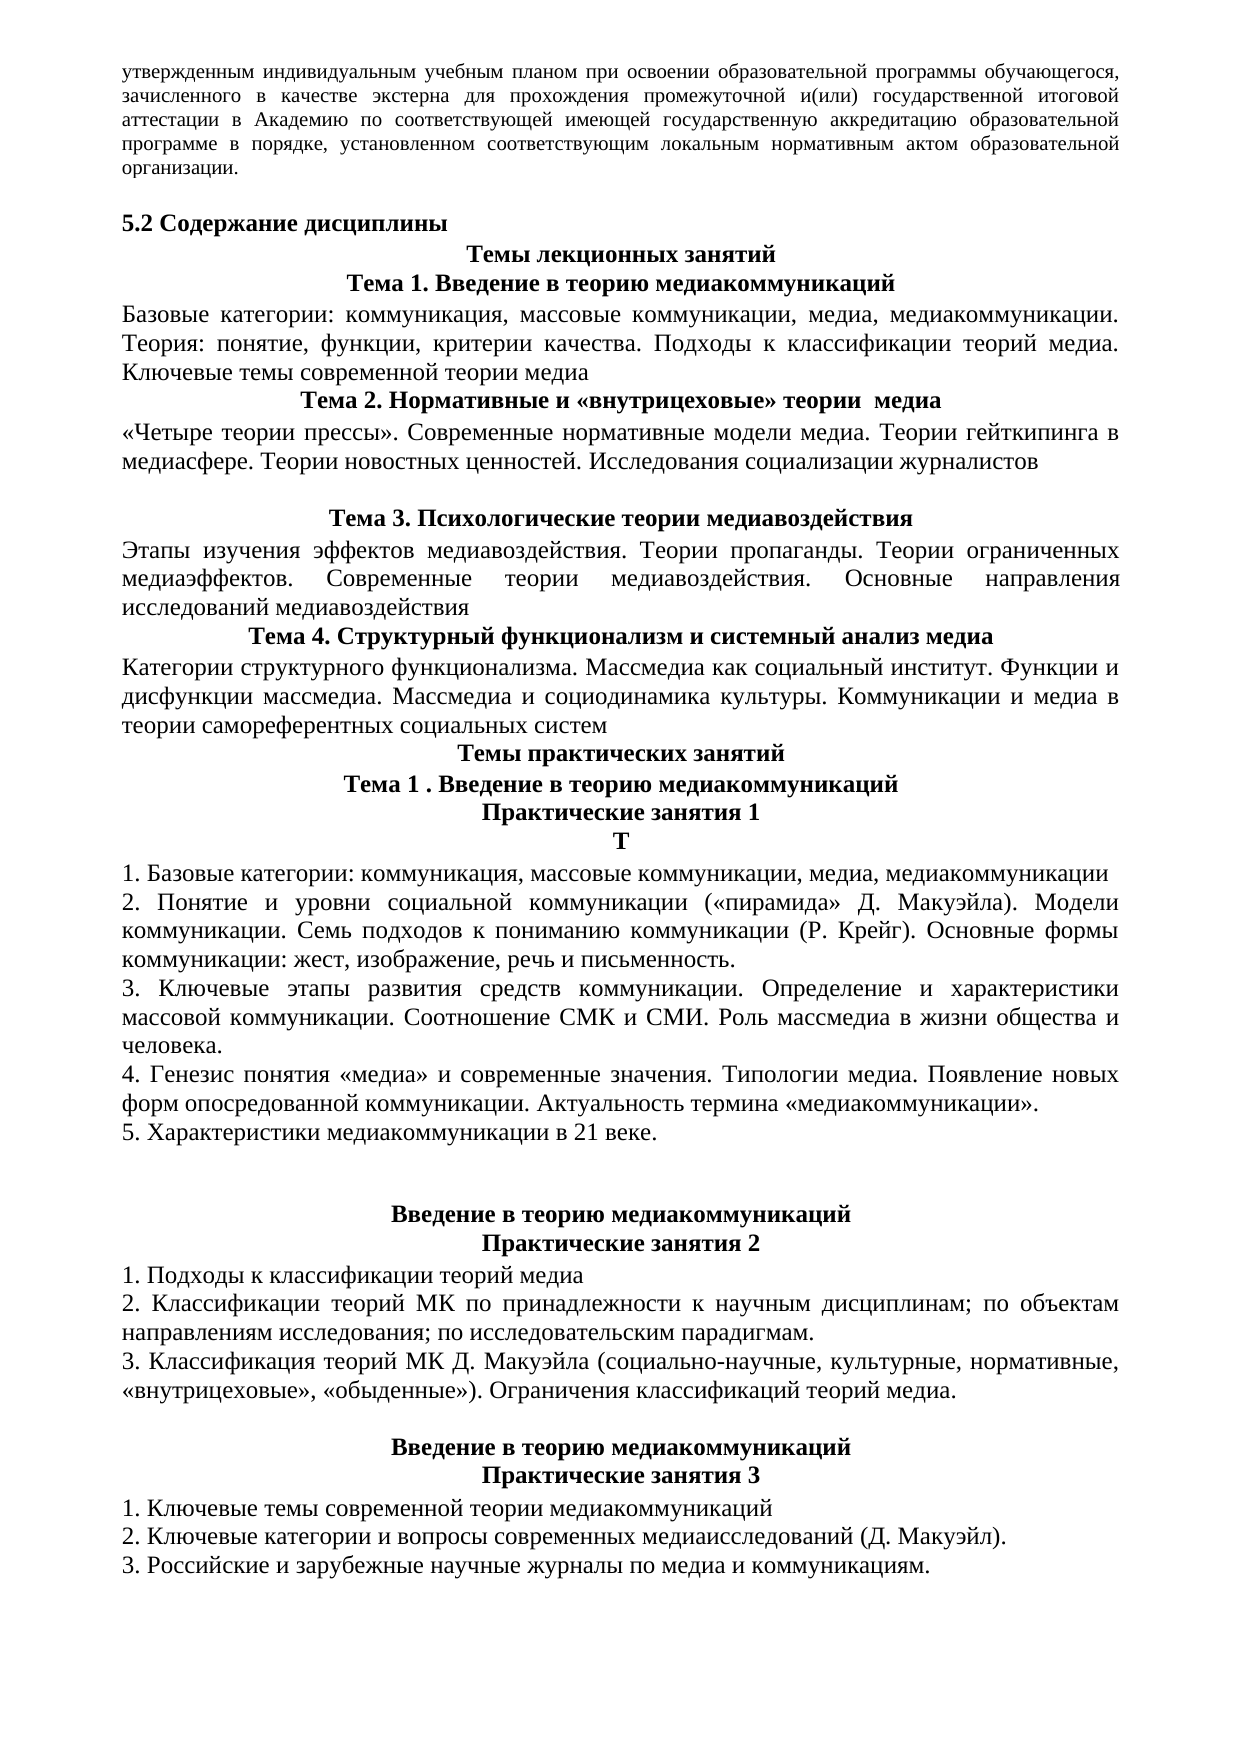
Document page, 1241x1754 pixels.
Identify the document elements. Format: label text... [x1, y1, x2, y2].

table_cell Этапы изучения эффектов медиавоздействия. Теории пропаганды. Теории ограниченных медиаэффектов. Современные теории медиавоздействия. Основные направления исследований медиавоздействия [118, 535, 1124, 621]
table_cell «Четыре теории прессы». Современные нормативные модели медиа. Теории гейткипинга в медиасфере. Теории новостных ценностей. Исследования социализации журналистов [118, 417, 1124, 503]
table_cell Тема 2. Нормативные и «внутрицеховые» теории медиа [118, 385, 1124, 417]
table_cell Тема 3. Психологические теории медиавоздействия [118, 503, 1124, 535]
table_header утвержденным индивидуальным учебным планом при освоении образовательной программы обучающегося, зачисленного в качестве экстерна для прохождения промежуточной и(или) государственной итоговой аттестации в Академию по соответствующей имеющей государственную аккредитацию образовательной программе в порядке, установленном соответствующим локальным нормативным актом образовательной организации. [118, 59, 1124, 178]
table_cell Тема 1 . Введение в теорию медиакоммуникаций Практические занятия 1 Т [118, 769, 1124, 858]
table_cell Темы лекционных занятий [118, 239, 1124, 268]
table_cell Темы практических занятий [118, 739, 1124, 767]
table_cell 1. Ключевые темы современной теории медиакоммуникаций 2. Ключевые категории и вопросы современных медиаисследований (Д. Макуэйл). 3. Российские и зарубежные научные журналы по медиа и коммуникациям. [118, 1493, 1124, 1579]
table_cell Тема 4. Структурный функционализм и системный анализ медиа [118, 621, 1124, 652]
table_cell Введение в теорию медиакоммуникаций Практические занятия 2 [118, 1199, 1124, 1260]
table_cell 5.2 Содержание дисциплины [118, 178, 1124, 239]
table_cell 1. Базовые категории: коммуникация, массовые коммуникации, медиа, медиакоммуникации 2. Понятие и уровни социальной коммуникации («пирамида» Д. Макуэйла). Модели коммуникации. Семь подходов к пониманию коммуникации (Р. Крейг). Основные формы коммуникации: жест, изображение, речь и письменность. 3. Ключевые этапы развития средств коммуникации. Определение и характеристики массовой коммуникации. Соотношение СМК и СМИ. Роль массмедиа в жизни общества и человека. 4. Генезис понятия «медиа» и современные значения. Типологии медиа. Появление новых форм опосредованной коммуникации. Актуальность термина «медиакоммуникации». 5. Характеристики медиакоммуникации в 21 веке. [118, 858, 1124, 1197]
table_cell Категории структурного функционализма. Массмедиа как социальный институт. Функции и дисфункции массмедиа. Массмедиа и социодинамика культуры. Коммуникации и медиа в теории самореферентных социальных систем [118, 653, 1124, 738]
table_cell 1. Подходы к классификации теорий медиа 2. Классификации теорий МК по принадлежности к научным дисциплинам; по объектам направлениям исследования; по исследовательским парадигмам. 3. Классификация теорий МК Д. Макуэйла (социально-научные, культурные, нормативные, «внутрицеховые», «обыденные»). Ограничения классификаций теорий медиа. [118, 1260, 1124, 1430]
table_cell Базовые категории: коммуникация, массовые коммуникации, медиа, медиакоммуникации. Теория: понятие, функции, критерии качества. Подходы к классификации теорий медиа. Ключевые темы современной теории медиа [118, 299, 1124, 385]
table_cell Введение в теорию медиакоммуникаций Практические занятия 3 [118, 1432, 1124, 1493]
table_cell Тема 1. Введение в теорию медиакоммуникаций [118, 268, 1124, 299]
